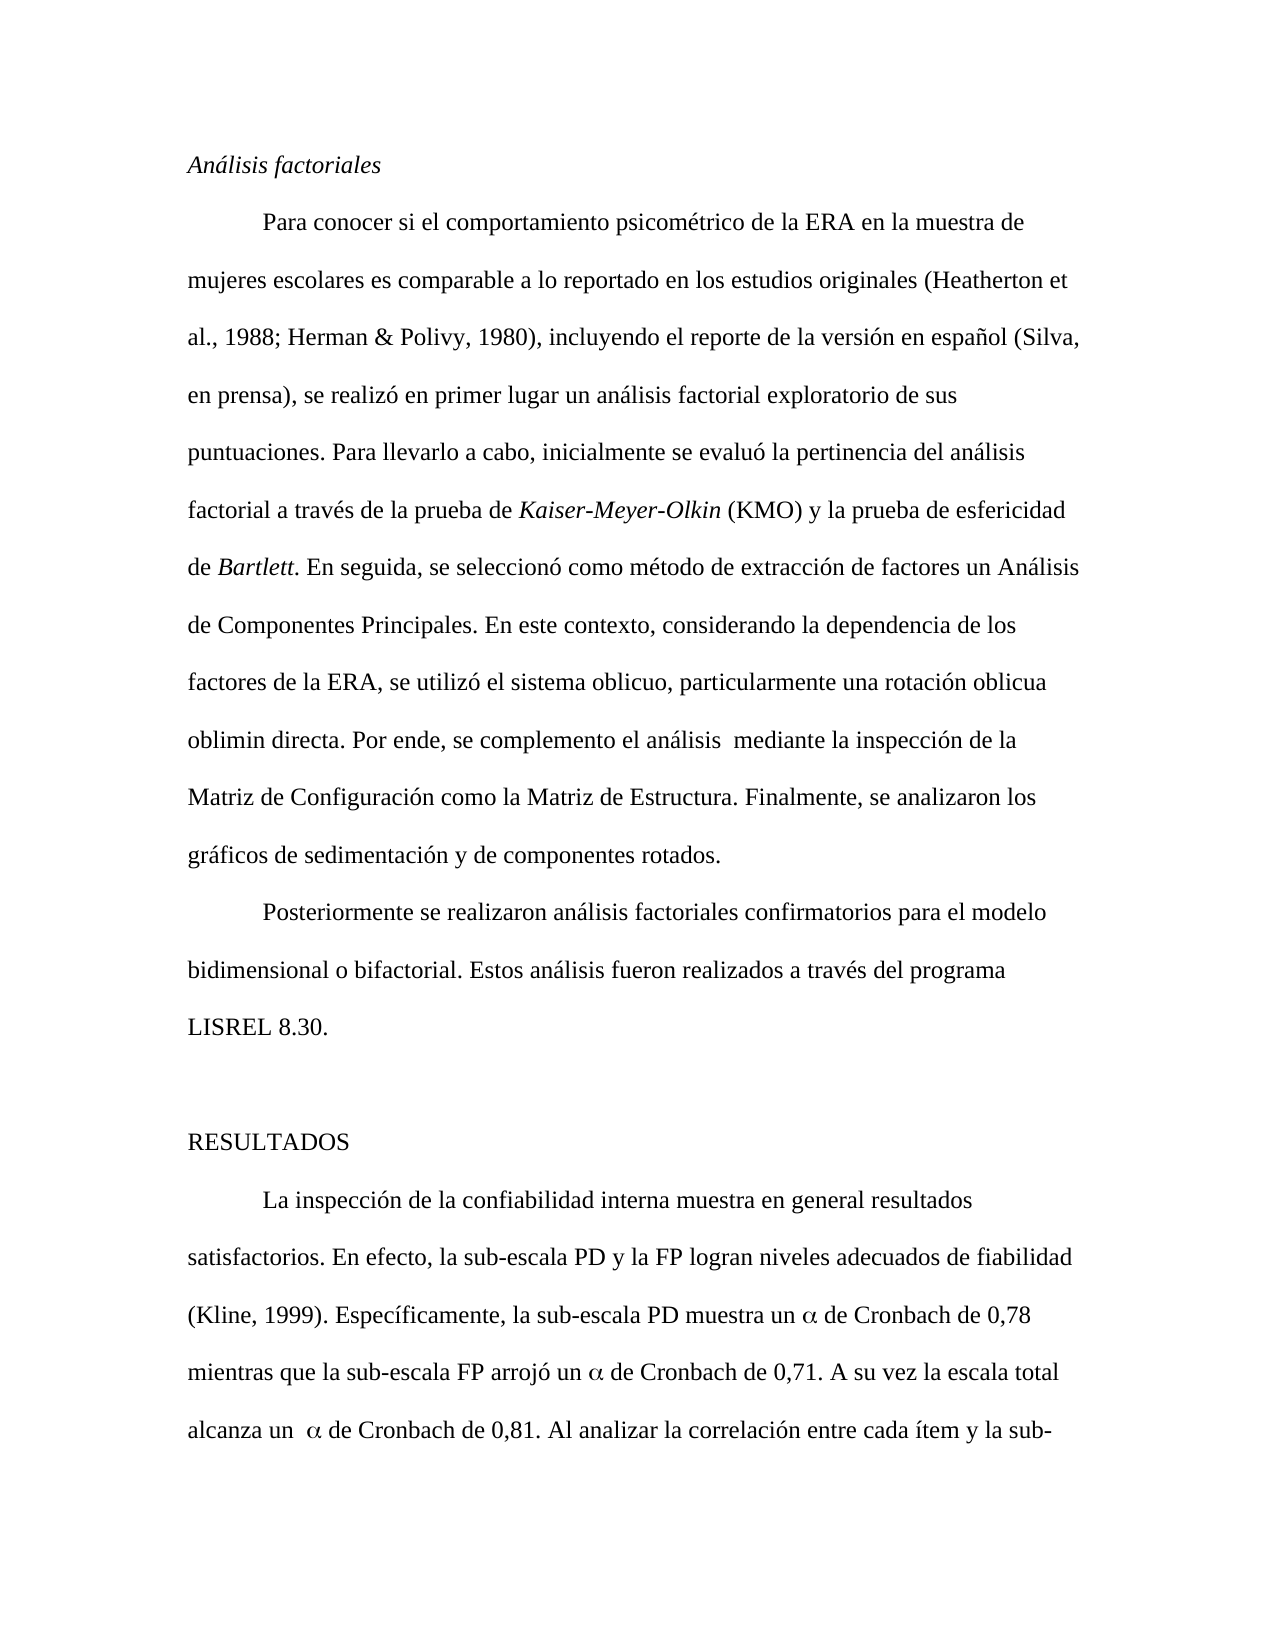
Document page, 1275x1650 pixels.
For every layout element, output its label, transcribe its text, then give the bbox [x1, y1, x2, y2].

text Posteriormente se realizaron análisis factoriales confirmatorios para el modelo bidimensional o bifactorial. Estos análisis fueron realizados a través del programa LISREL 8.30. [187, 897, 1087, 1041]
text Para conocer si el comportamiento psicométrico de la ERA en la muestra de mujeres escolares es comparable a lo reportado en los estudios originales (Heatherton et al., 1988; Herman & Polivy, 1980), incluyendo el reporte de la versión en español (Silva, en prensa), se realizó en primer lugar un análisis factorial exploratorio de sus puntuaciones. Para llevarlo a cabo, inicialmente se evaluó la pertinencia del análisis factorial a través de la prueba de Kaiser-Meyer-Olkin (KMO) y la prueba de esfericidad de Bartlett. En seguida, se seleccionó como método de extracción de factores un Análisis de Componentes Principales. En este contexto, considerando la dependencia de los factores de la ERA, se utilizó el sistema oblicuo, particularmente una rotación oblicua oblimin directa. Por ende, se complemento el análisis mediante la inspección de la Matriz de Configuración como la Matriz de Estructura. Finalmente, se analizaron los gráficos de sedimentación y de componentes rotados. [187, 207, 1087, 869]
text Análisis factoriales [187, 150, 1087, 179]
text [187, 1185, 1087, 1444]
text RESULTADOS [187, 1127, 1087, 1156]
